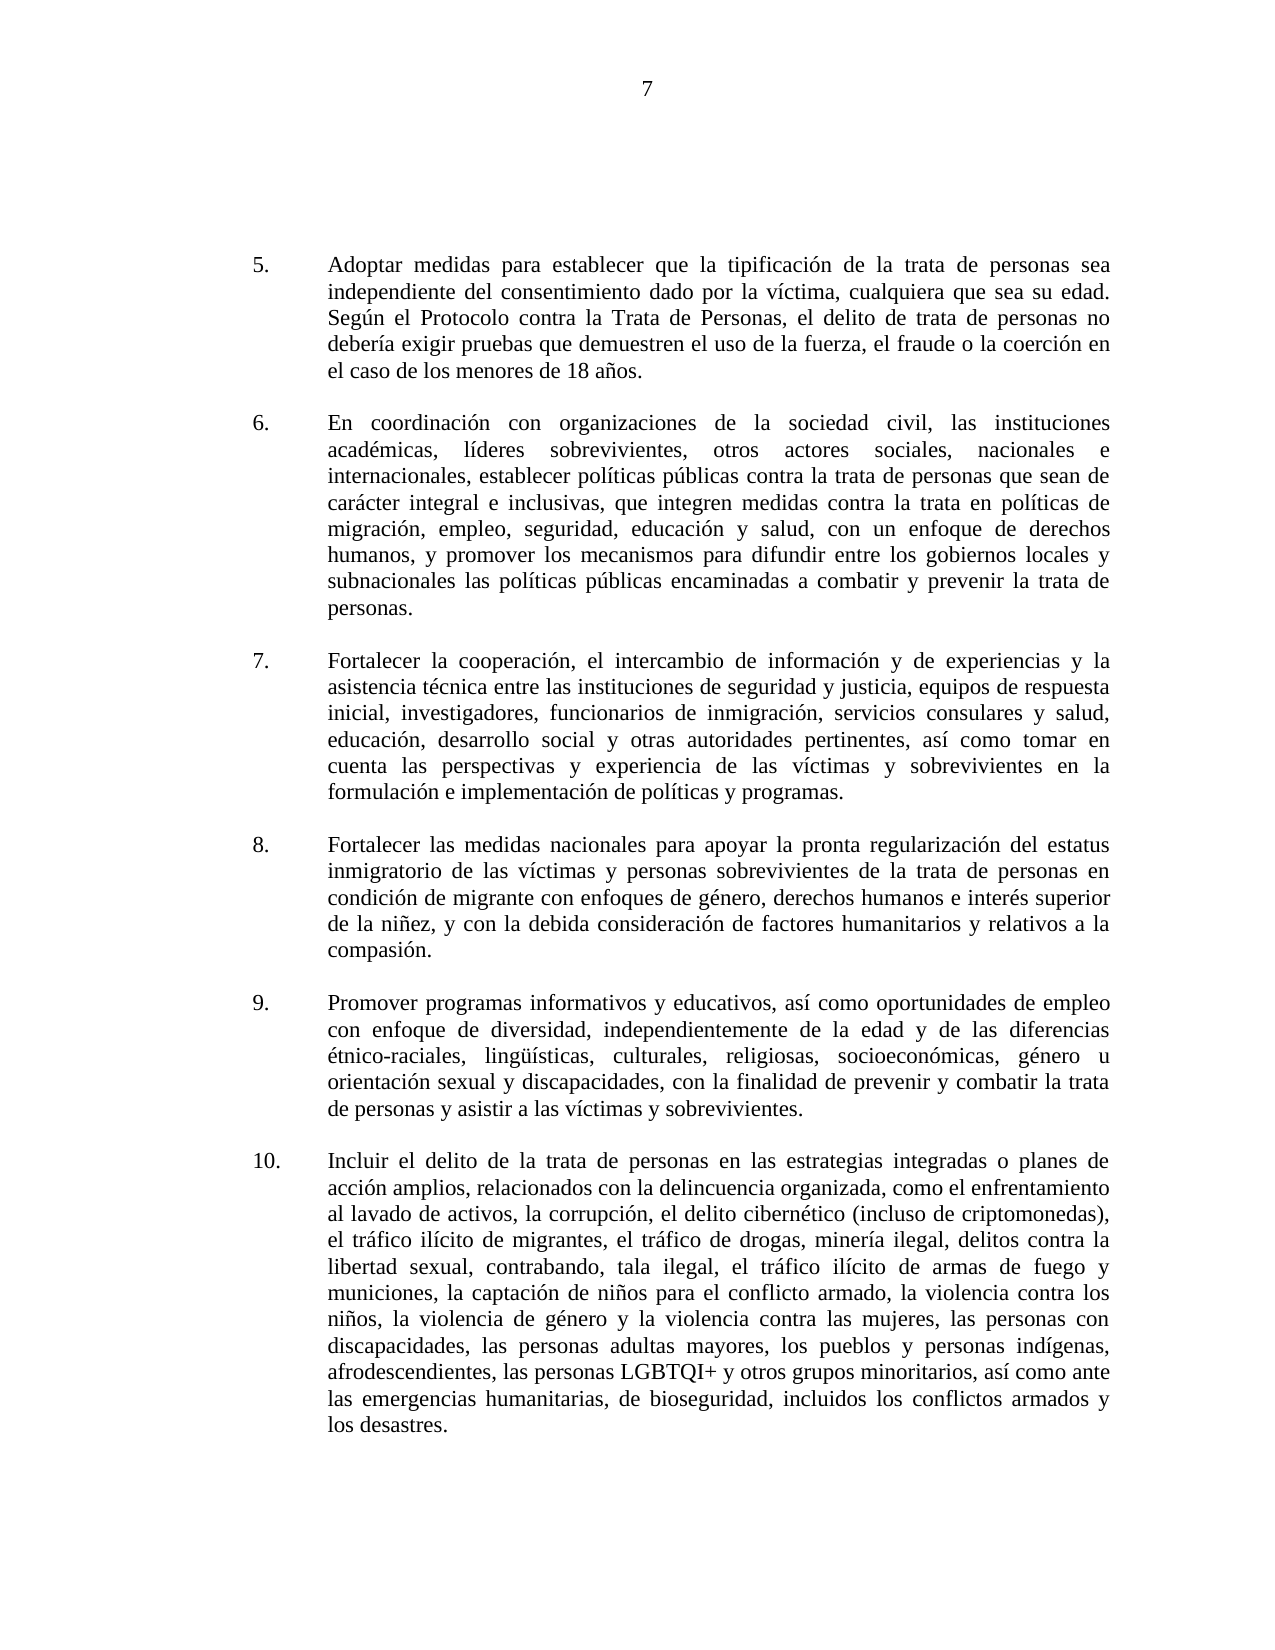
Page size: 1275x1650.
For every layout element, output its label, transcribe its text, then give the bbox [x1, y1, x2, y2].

list Promover programas informativos y educativos, así como oportunidades de empleo con enfoque de diversidad, independientemente de la edad y de las diferencias étnico-raciales, lingüísticas, culturales, religiosas, socioeconómicas, género u orientación sexual y discapacidades, con la finalidad de prevenir y combatir la trata de personas y asistir a las víctimas y sobrevivientes. [252, 989, 1111, 1121]
list En coordinación con organizaciones de la sociedad civil, las instituciones académicas, líderes sobrevivientes, otros actores sociales, nacionales e internacionales, establecer políticas públicas contra la trata de personas que sean de carácter integral e inclusivas, que integren medidas contra la trata en políticas de migración, empleo, seguridad, educación y salud, con un enfoque de derechos humanos, y promover los mecanismos para difundir entre los gobiernos locales y subnacionales las políticas públicas encaminadas a combatir y prevenir la trata de personas. [252, 409, 1111, 620]
list Fortalecer las medidas nacionales para apoyar la pronta regularización del estatus inmigratorio de las víctimas y personas sobrevivientes de la trata de personas en condición de migrante con enfoques de género, derechos humanos e interés superior de la niñez, y con la debida consideración de factores humanitarios y relativos a la compasión. [252, 831, 1111, 963]
list Fortalecer la cooperación, el intercambio de información y de experiencias y la asistencia técnica entre las instituciones de seguridad y justicia, equipos de respuesta inicial, investigadores, funcionarios de inmigración, servicios consulares y salud, educación, desarrollo social y otras autoridades pertinentes, así como tomar en cuenta las perspectivas y experiencia de las víctimas y sobrevivientes en la formulación e implementación de políticas y programas. [252, 647, 1111, 805]
list Adoptar medidas para establecer que la tipificación de la trata de personas sea independiente del consentimiento dado por la víctima, cualquiera que sea su edad. Según el Protocolo contra la Trata de Personas, el delito de trata de personas no debería exigir pruebas que demuestren el uso de la fuerza, el fraude o la coerción en el caso de los menores de 18 años. [252, 251, 1111, 383]
list Incluir el delito de la trata de personas en las estrategias integradas o planes de acción amplios, relacionados con la delincuencia organizada, como el enfrentamiento al lavado de activos, la corrupción, el delito cibernético (incluso de criptomonedas), el tráfico ilícito de migrantes, el tráfico de drogas, minería ilegal, delitos contra la libertad sexual, contrabando, tala ilegal, el tráfico ilícito de armas de fuego y municiones, la captación de niños para el conflicto armado, la violencia contra los niños, la violencia de género y la violencia contra las mujeres, las personas con discapacidades, las personas adultas mayores, los pueblos y personas indígenas, afrodescendientes, las personas LGBTQI+ y otros grupos minoritarios, así como ante las emergencias humanitarias, de bioseguridad, incluidos los conflictos armados y los desastres. [252, 1147, 1111, 1437]
